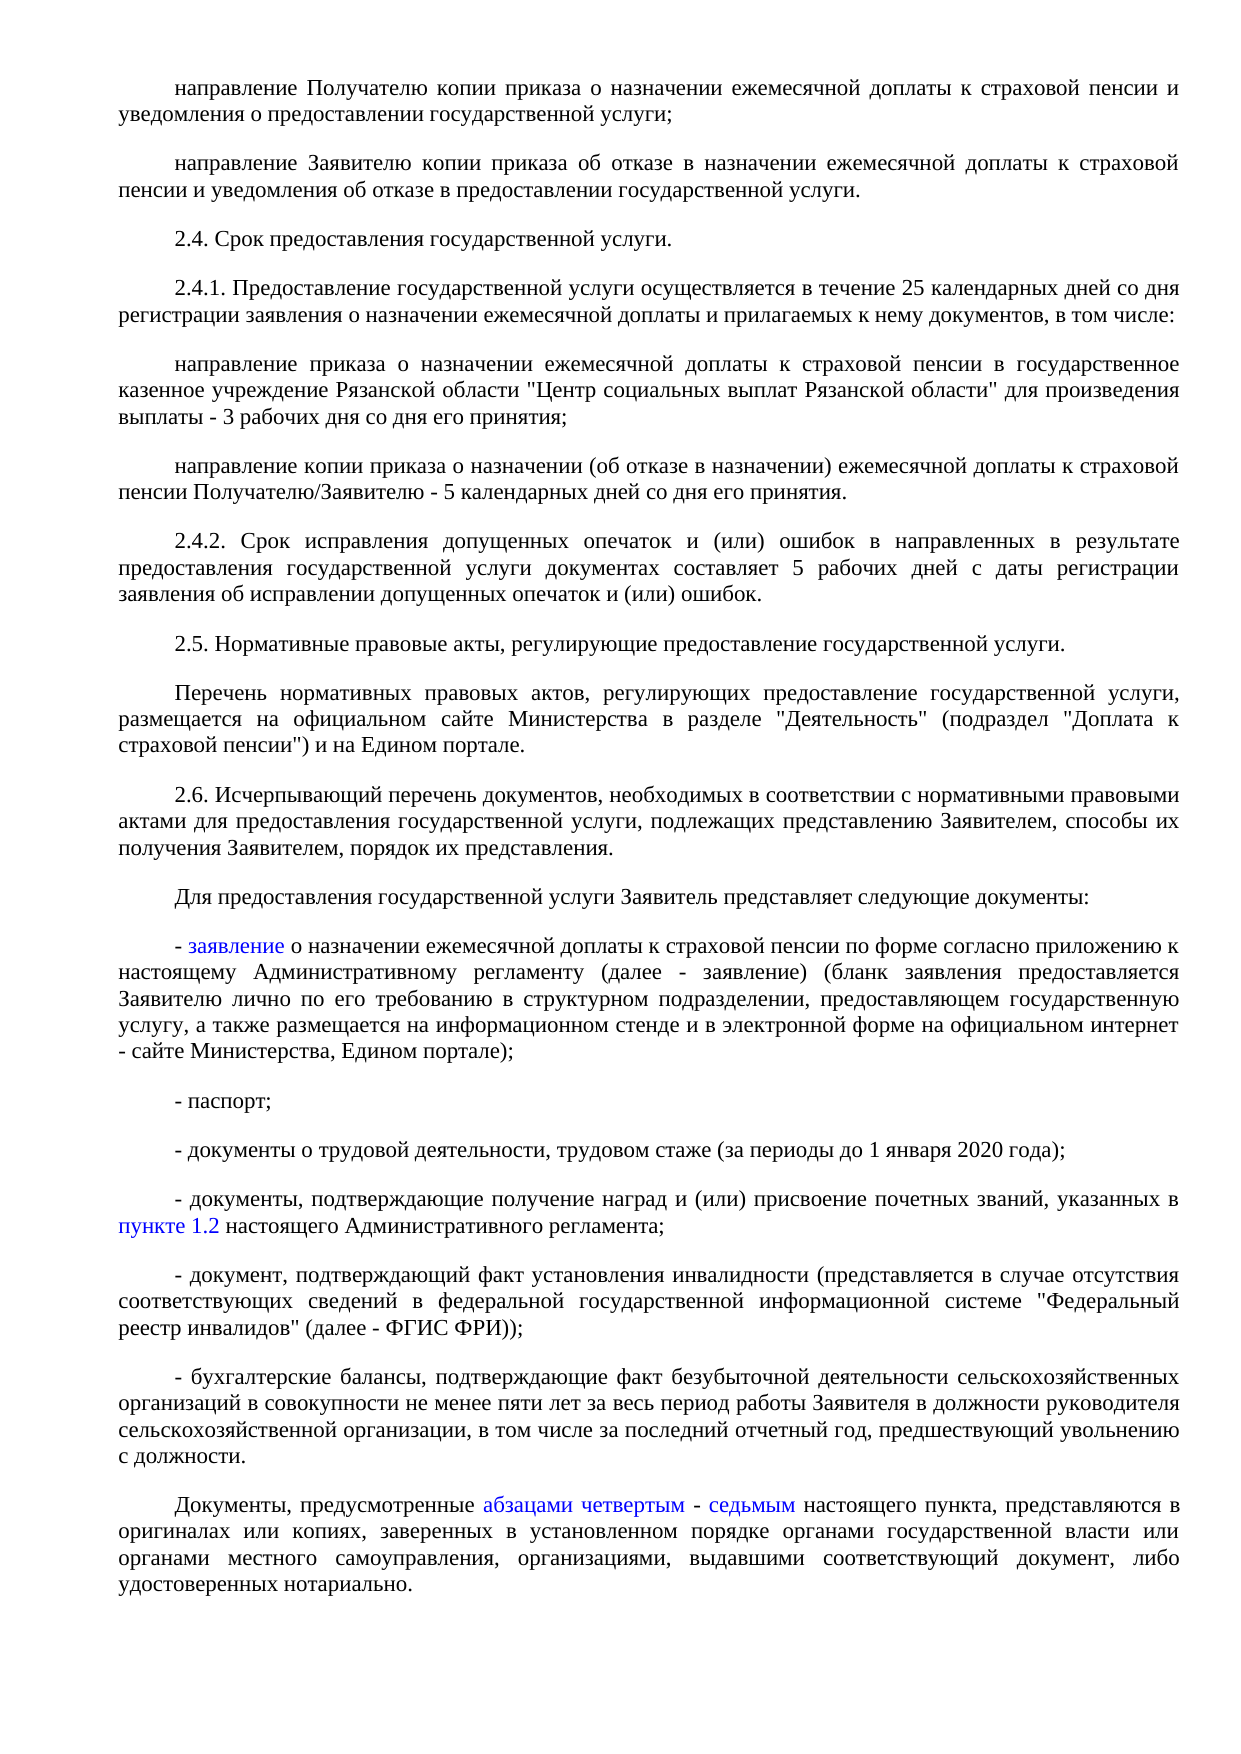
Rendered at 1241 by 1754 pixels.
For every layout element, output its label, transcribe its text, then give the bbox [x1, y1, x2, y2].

text Перечень нормативных правовых актов, регулирующих предоставление государственной услуги, размещается на официальном сайте Министерства в разделе "Деятельность" (подраздел "Доплата к страховой пенсии") и на Едином портале. [118, 679, 1181, 758]
text направление Получателю копии приказа о назначении ежемесячной доплаты к страховой пенсии и уведомления о предоставлении государственной услуги; [118, 74, 1181, 127]
text направление приказа о назначении ежемесячной доплаты к страховой пенсии в государственное казенное учреждение Рязанской области "Центр социальных выплат Рязанской области" для произведения выплаты - 3 рабочих дня со дня его принятия; [118, 350, 1181, 429]
text - документы о трудовой деятельности, трудовом стаже (за периоды до 1 января 2020 года); [118, 1136, 1181, 1162]
text - документы, подтверждающие получение наград и (или) присвоение почетных званий, указанных в пункте 1.2 настоящего Административного регламента; [118, 1185, 1181, 1238]
text - документ, подтверждающий факт установления инвалидности (представляется в случае отсутствия соответствующих сведений в федеральной государственной информационной системе "Федеральный реестр инвалидов" (далее - ФГИС ФРИ)); [118, 1261, 1181, 1340]
text - паспорт; [118, 1087, 1181, 1113]
text 2.5. Нормативные правовые акты, регулирующие предоставление государственной услуги. [118, 629, 1181, 656]
text 2.4.1. Предоставление государственной услуги осуществляется в течение 25 календарных дней со дня регистрации заявления о назначении ежемесячной доплаты и прилагаемых к нему документов, в том числе: [118, 274, 1181, 327]
text - заявление о назначении ежемесячной доплаты к страховой пенсии по форме согласно приложению к настоящему Административному регламенту (далее - заявление) (бланк заявления предоставляется Заявителю лично по его требованию в структурном подразделении, предоставляющем государственную услугу, а также размещается на информационном стенде и в электронной форме на официальном интернет - сайте Министерства, Едином портале); [118, 932, 1181, 1064]
text направление Заявителю копии приказа об отказе в назначении ежемесячной доплаты к страховой пенсии и уведомления об отказе в предоставлении государственной услуги. [118, 149, 1181, 202]
text Документы, предусмотренные абзацами четвертым - седьмым настоящего пункта, представляются в оригиналах или копиях, заверенных в установленном порядке органами государственной власти или органами местного самоуправления, организациями, выдавшими соответствующий документ, либо удостоверенных нотариально. [118, 1491, 1181, 1597]
text 2.4. Срок предоставления государственной услуги. [118, 225, 1181, 251]
text 2.4.2. Срок исправления допущенных опечаток и (или) ошибок в направленных в результате предоставления государственной услуги документах составляет 5 рабочих дней с даты регистрации заявления об исправлении допущенных опечаток и (или) ошибок. [118, 528, 1181, 607]
text - бухгалтерские балансы, подтверждающие факт безубыточной деятельности сельскохозяйственных организаций в совокупности не менее пяти лет за весь период работы Заявителя в должности руководителя сельскохозяйственной организации, в том числе за последний отчетный год, предшествующий увольнению с должности. [118, 1363, 1181, 1468]
text направление копии приказа о назначении (об отказе в назначении) ежемесячной доплаты к страховой пенсии Получателю/Заявителю - 5 календарных дней со дня его принятия. [118, 452, 1181, 505]
text 2.6. Исчерпывающий перечень документов, необходимых в соответствии с нормативными правовыми актами для предоставления государственной услуги, подлежащих представлению Заявителем, способы их получения Заявителем, порядок их представления. [118, 781, 1181, 860]
text Для предоставления государственной услуги Заявитель представляет следующие документы: [118, 883, 1181, 909]
